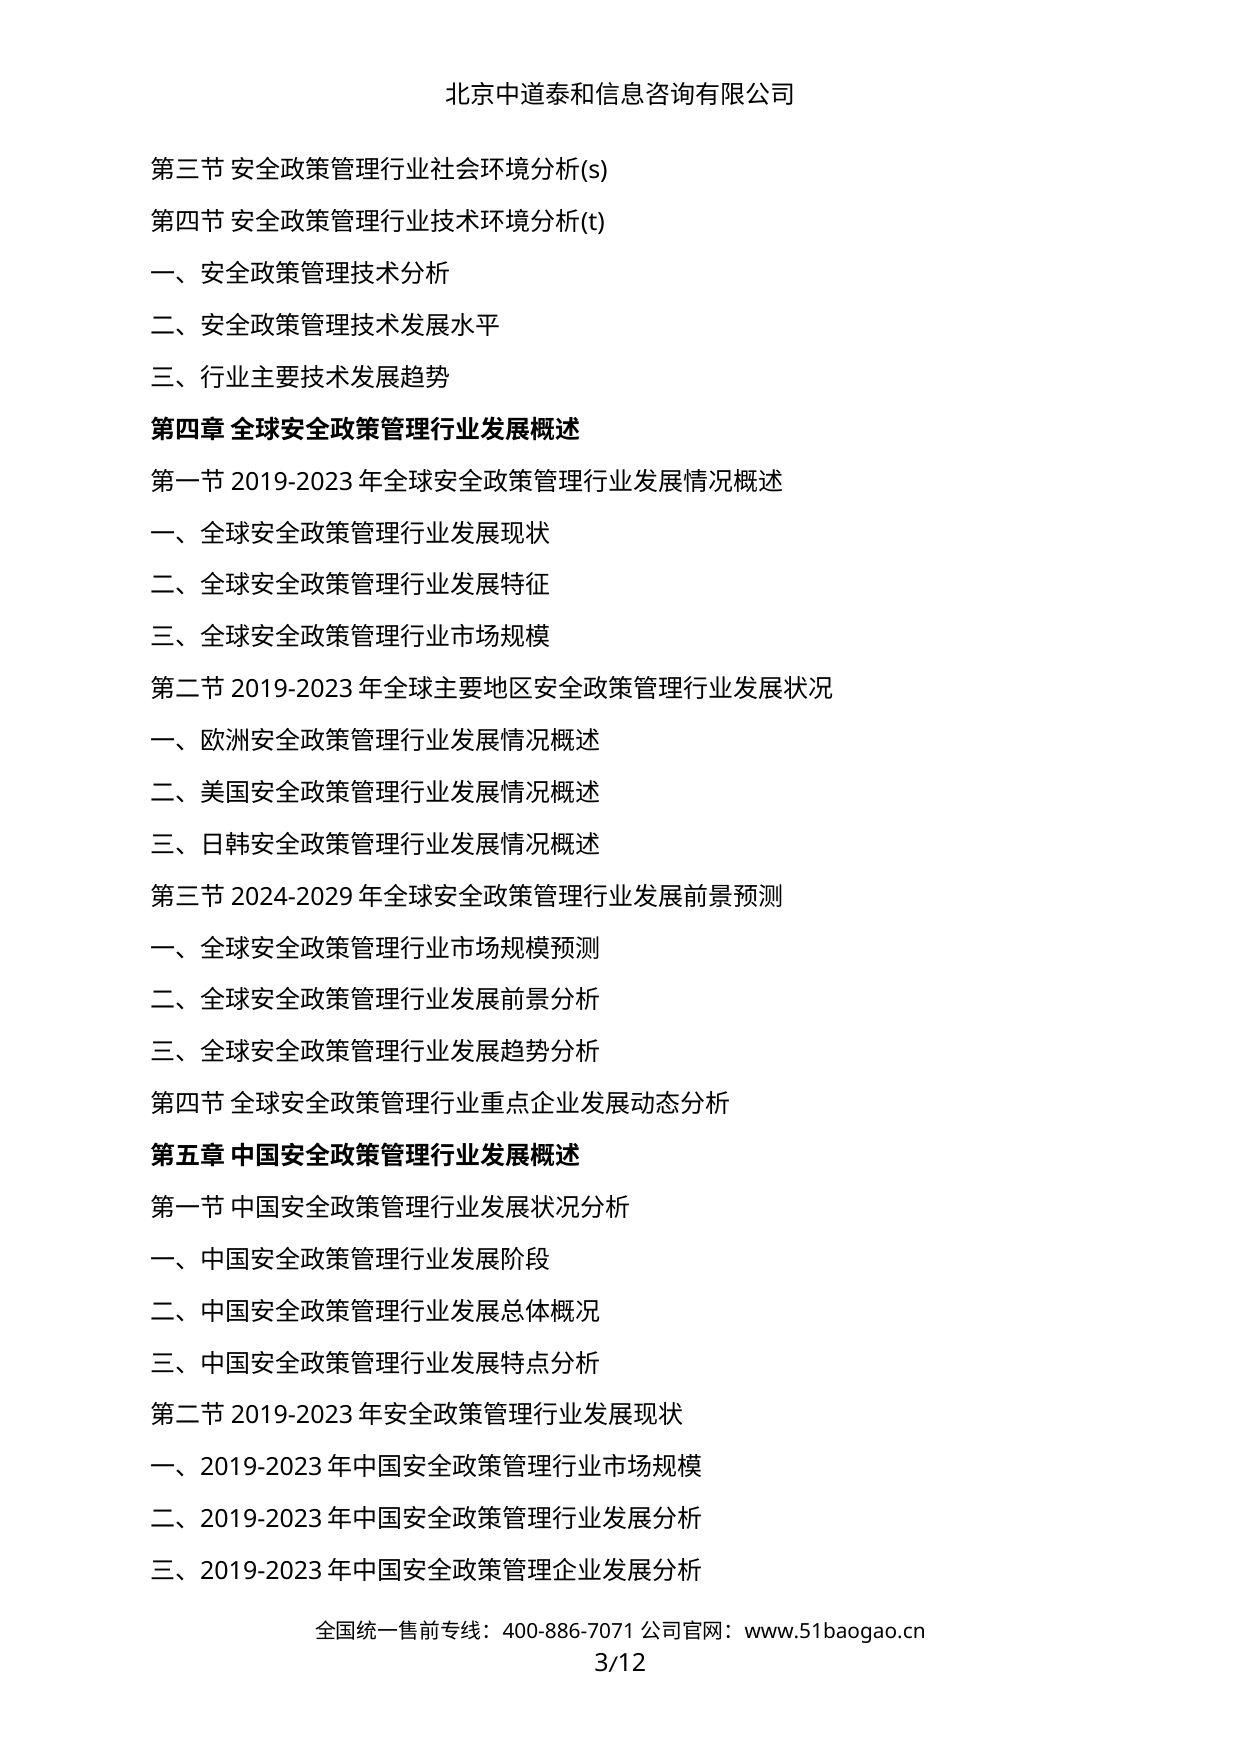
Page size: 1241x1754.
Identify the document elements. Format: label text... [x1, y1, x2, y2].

text 二、中国安全政策管理行业发展总体概况 [150, 1291, 1090, 1327]
text 三、中国安全政策管理行业发展特点分析 [150, 1343, 1090, 1379]
text 二、全球安全政策管理行业发展特征 [150, 565, 1090, 601]
text 三、全球安全政策管理行业发展趋势分析 [150, 1032, 1090, 1068]
text 二、2019-2023年中国安全政策管理行业发展分析 [150, 1499, 1090, 1535]
text 三、2019-2023年中国安全政策管理企业发展分析 [150, 1551, 1090, 1587]
text 一、欧洲安全政策管理行业发展情况概述 [150, 721, 1090, 757]
text 第三节 安全政策管理行业社会环境分析(s) [150, 150, 1090, 186]
text 一、2019-2023年中国安全政策管理行业市场规模 [150, 1447, 1090, 1483]
text 第四节 全球安全政策管理行业重点企业发展动态分析 [150, 1084, 1090, 1120]
text 第四节 安全政策管理行业技术环境分析(t) [150, 202, 1090, 238]
text 第一节 2019-2023年全球安全政策管理行业发展情况概述 [150, 461, 1090, 497]
text 二、美国安全政策管理行业发展情况概述 [150, 772, 1090, 809]
text 二、安全政策管理技术发展水平 [150, 306, 1090, 342]
text 二、全球安全政策管理行业发展前景分析 [150, 980, 1090, 1016]
text 三、全球安全政策管理行业市场规模 [150, 617, 1090, 653]
text 第二节 2019-2023年安全政策管理行业发展现状 [150, 1395, 1090, 1431]
text 一、安全政策管理技术分析 [150, 254, 1090, 290]
text 一、全球安全政策管理行业发展现状 [150, 513, 1090, 549]
text 第二节 2019-2023年全球主要地区安全政策管理行业发展状况 [150, 669, 1090, 705]
text 一、中国安全政策管理行业发展阶段 [150, 1239, 1090, 1276]
text 第三节 2024-2029年全球安全政策管理行业发展前景预测 [150, 876, 1090, 912]
text 三、日韩安全政策管理行业发展情况概述 [150, 824, 1090, 861]
text 第四章 全球安全政策管理行业发展概述 [150, 409, 1090, 446]
text 三、行业主要技术发展趋势 [150, 357, 1090, 394]
text 一、全球安全政策管理行业市场规模预测 [150, 928, 1090, 964]
text 第一节 中国安全政策管理行业发展状况分析 [150, 1187, 1090, 1224]
text 第五章 中国安全政策管理行业发展概述 [150, 1136, 1090, 1172]
